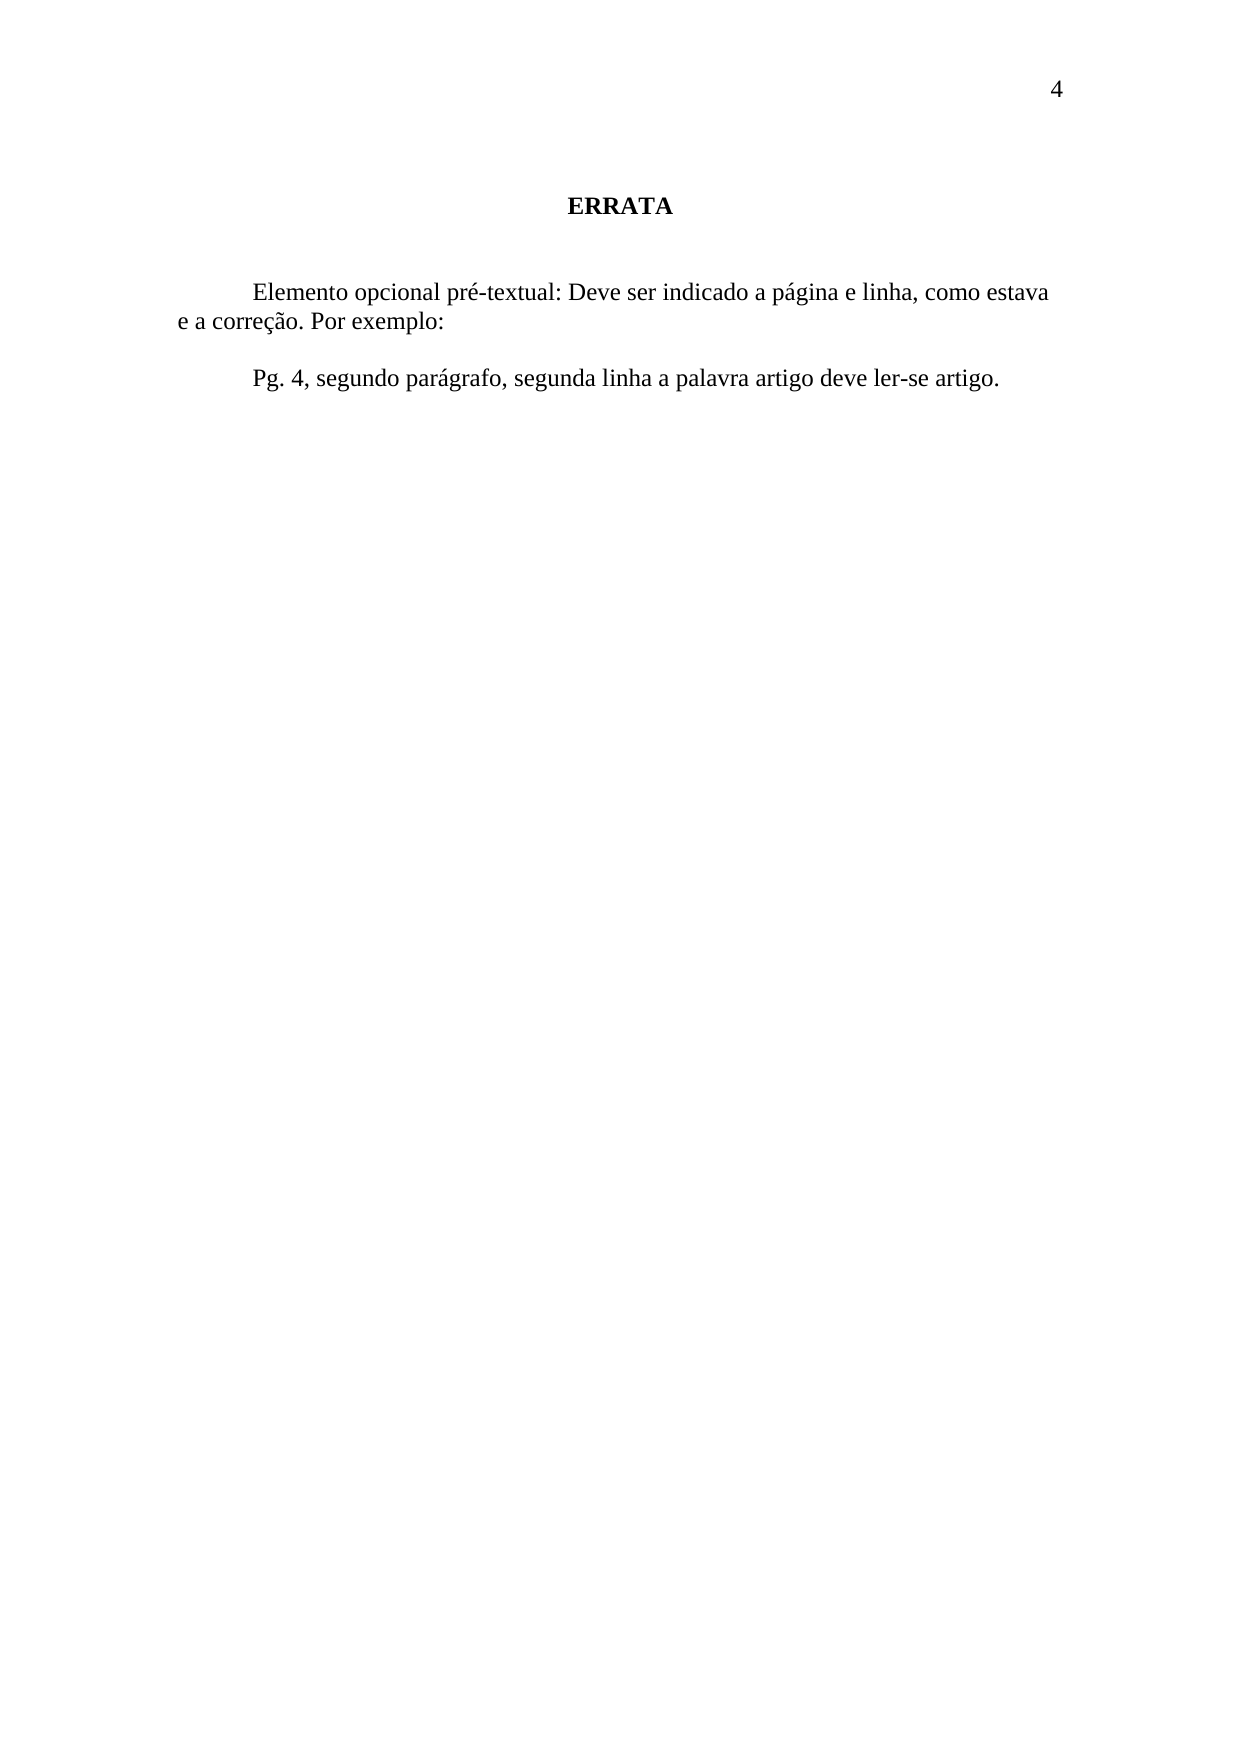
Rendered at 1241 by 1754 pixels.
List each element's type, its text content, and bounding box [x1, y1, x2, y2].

text ERRATA [177, 191, 1063, 219]
text Elemento opcional pré-textual: Deve ser indicado a página e linha, como estava e a correção. Por exemplo: [177, 277, 1063, 334]
text Pg. 4, segundo parágrafo, segunda linha a palavra artigo deve ler-se artigo. [177, 363, 1063, 392]
